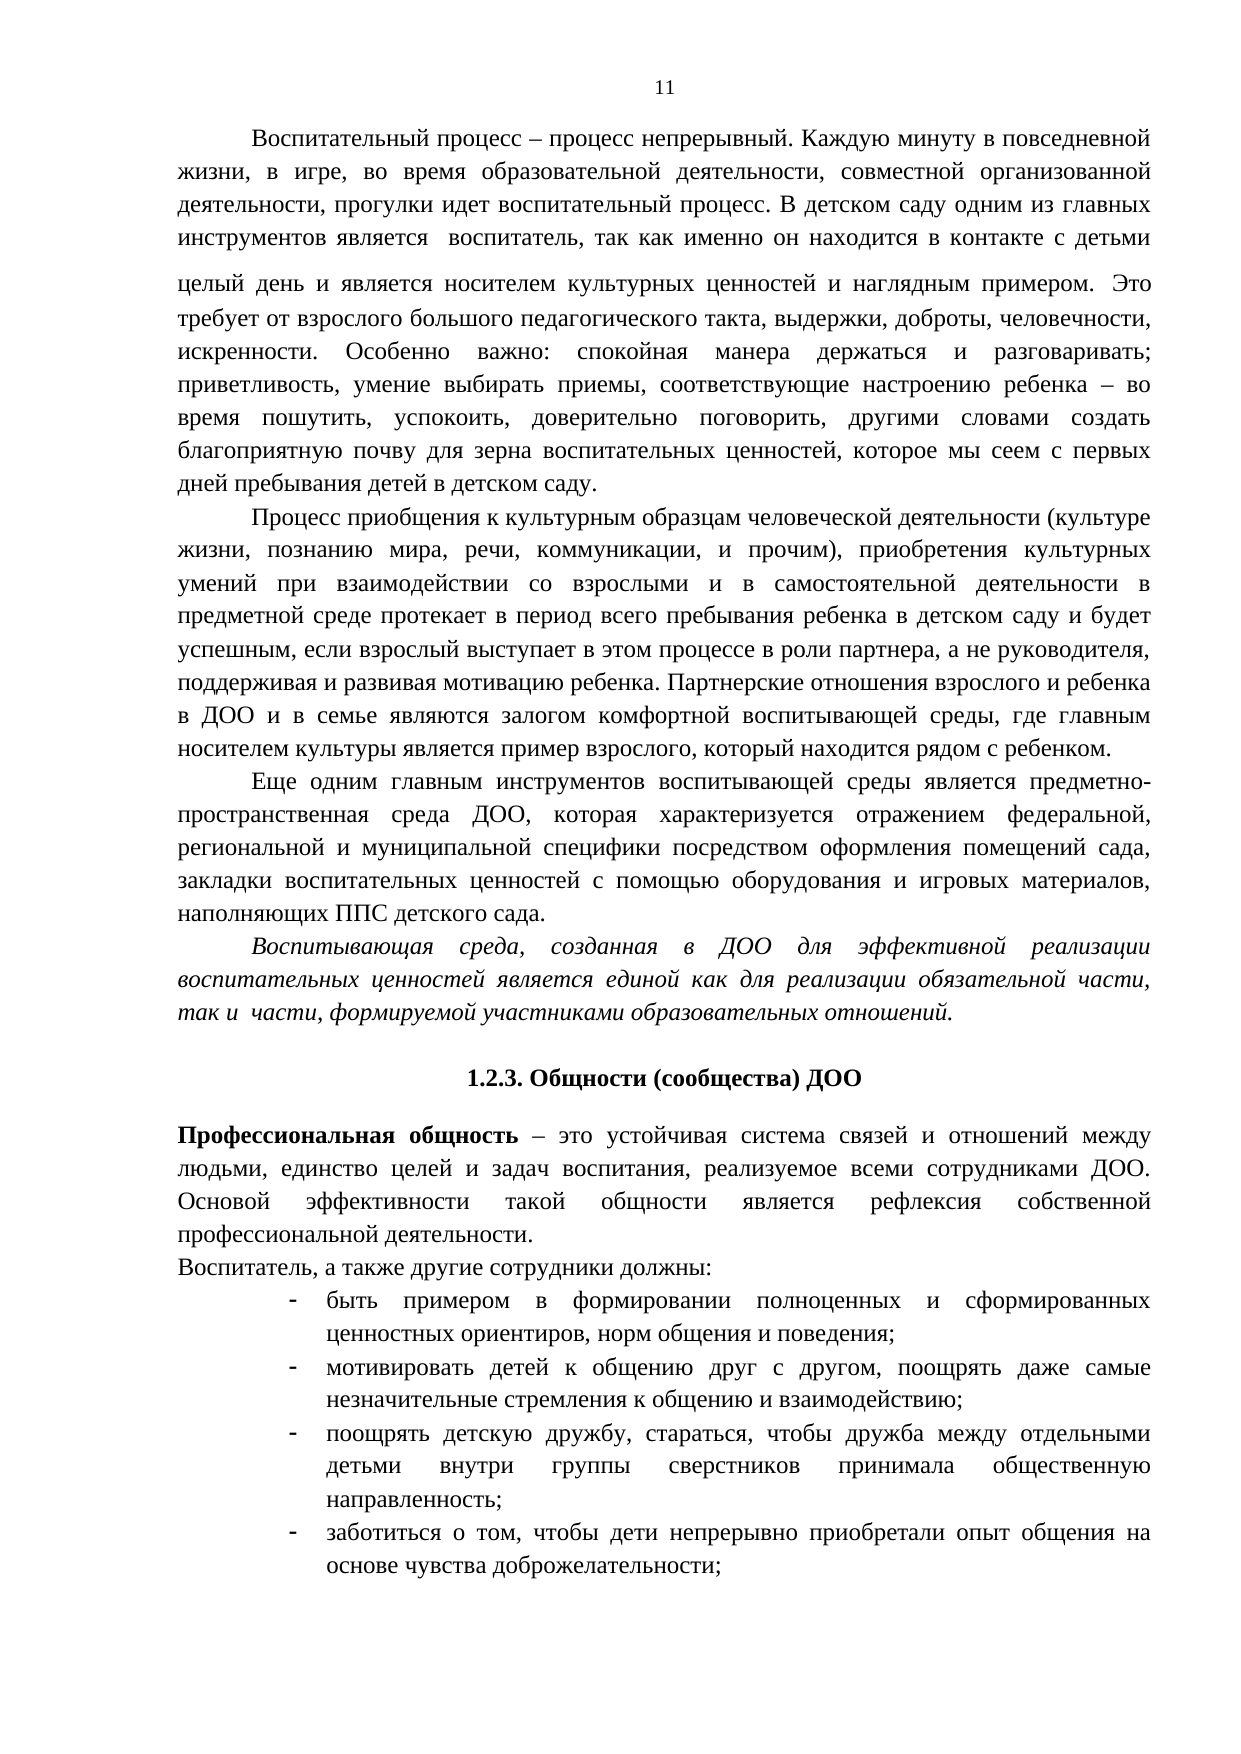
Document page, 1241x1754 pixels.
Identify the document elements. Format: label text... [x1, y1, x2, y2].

list заботиться о том, чтобы дети непрерывно приобретали опыт общения на основе чувства доброжелательности; [288, 1517, 1152, 1578]
text Процесс приобщения к культурным образцам человеческой деятельности (культуре жизни, познанию мира, речи, коммуникации, и прочим), приобретения культурных умений при взаимодействии со взрослыми и в самостоятельной деятельности в предметной среде протекает в период всего пребывания ребенка в детском саду и будет успешным, если взрослый выступает в этом процессе в роли партнера, а не руководителя, поддерживая и развивая мотивацию ребенка. Партнерские отношения взрослого и ребенка в ДОО и в семье являются залогом комфортной воспитывающей среды, где главным носителем культуры является пример взрослого, который находится рядом с ребенком. [177, 502, 1152, 761]
text Профессиональная общность – это устойчивая система связей и отношений между людьми, единство целей и задач воспитания, реализуемое всеми сотрудниками ДОО. Основой эффективности такой общности является рефлексия собственной профессиональной деятельности. [177, 1120, 1152, 1248]
text 1.2.3. Общности (сообщества) ДОО [177, 1063, 1152, 1092]
list быть примером в формировании полноценных и сформированных ценностных ориентиров, норм общения и поведения; [288, 1286, 1152, 1347]
list поощрять детскую дружбу, стараться, чтобы дружба между отдельными детьми внутри группы сверстников принимала общественную направленность; [288, 1418, 1152, 1512]
list мотивировать детей к общению друг с другом, поощрять даже самые незначительные стремления к общению и взаимодействию; [288, 1352, 1152, 1413]
text Воспитывающая среда, созданная в ДОО для эффективной реализации воспитательных ценностей является единой как для реализации обязательной части, так и части, формируемой участниками образовательных отношений. [177, 931, 1152, 1026]
text Воспитательный процесс – процесс непрерывный. Каждую минуту в повседневной жизни, в игре, во время образовательной деятельности, совместной организованной деятельности, прогулки идет воспитательный процесс. В детском саду одним из главных инструментов является воспитатель, так как именно он находится в контакте с детьми целый день и является носителем культурных ценностей и наглядным примером. Это требует от взрослого большого педагогического такта, выдержки, доброты, человечности, искренности. Особенно важно: спокойная манера держаться и разговаривать; приветливость, умение выбирать приемы, соответствующие настроению ребенка – во время пошутить, успокоить, доверительно поговорить, другими словами создать благоприятную почву для зерна воспитательных ценностей, которое мы сеем с первых дней пребывания детей в детском саду. [177, 123, 1152, 497]
text Еще одним главным инструментов воспитывающей среды является предметно- пространственная среда ДОО, которая характеризуется отражением федеральной, региональной и муниципальной специфики посредством оформления помещений сада, закладки воспитательных ценностей с помощью оборудования и игровых материалов, наполняющих ППС детского сада. [177, 766, 1152, 927]
text Воспитатель, а также другие сотрудники должны: [177, 1252, 1152, 1281]
